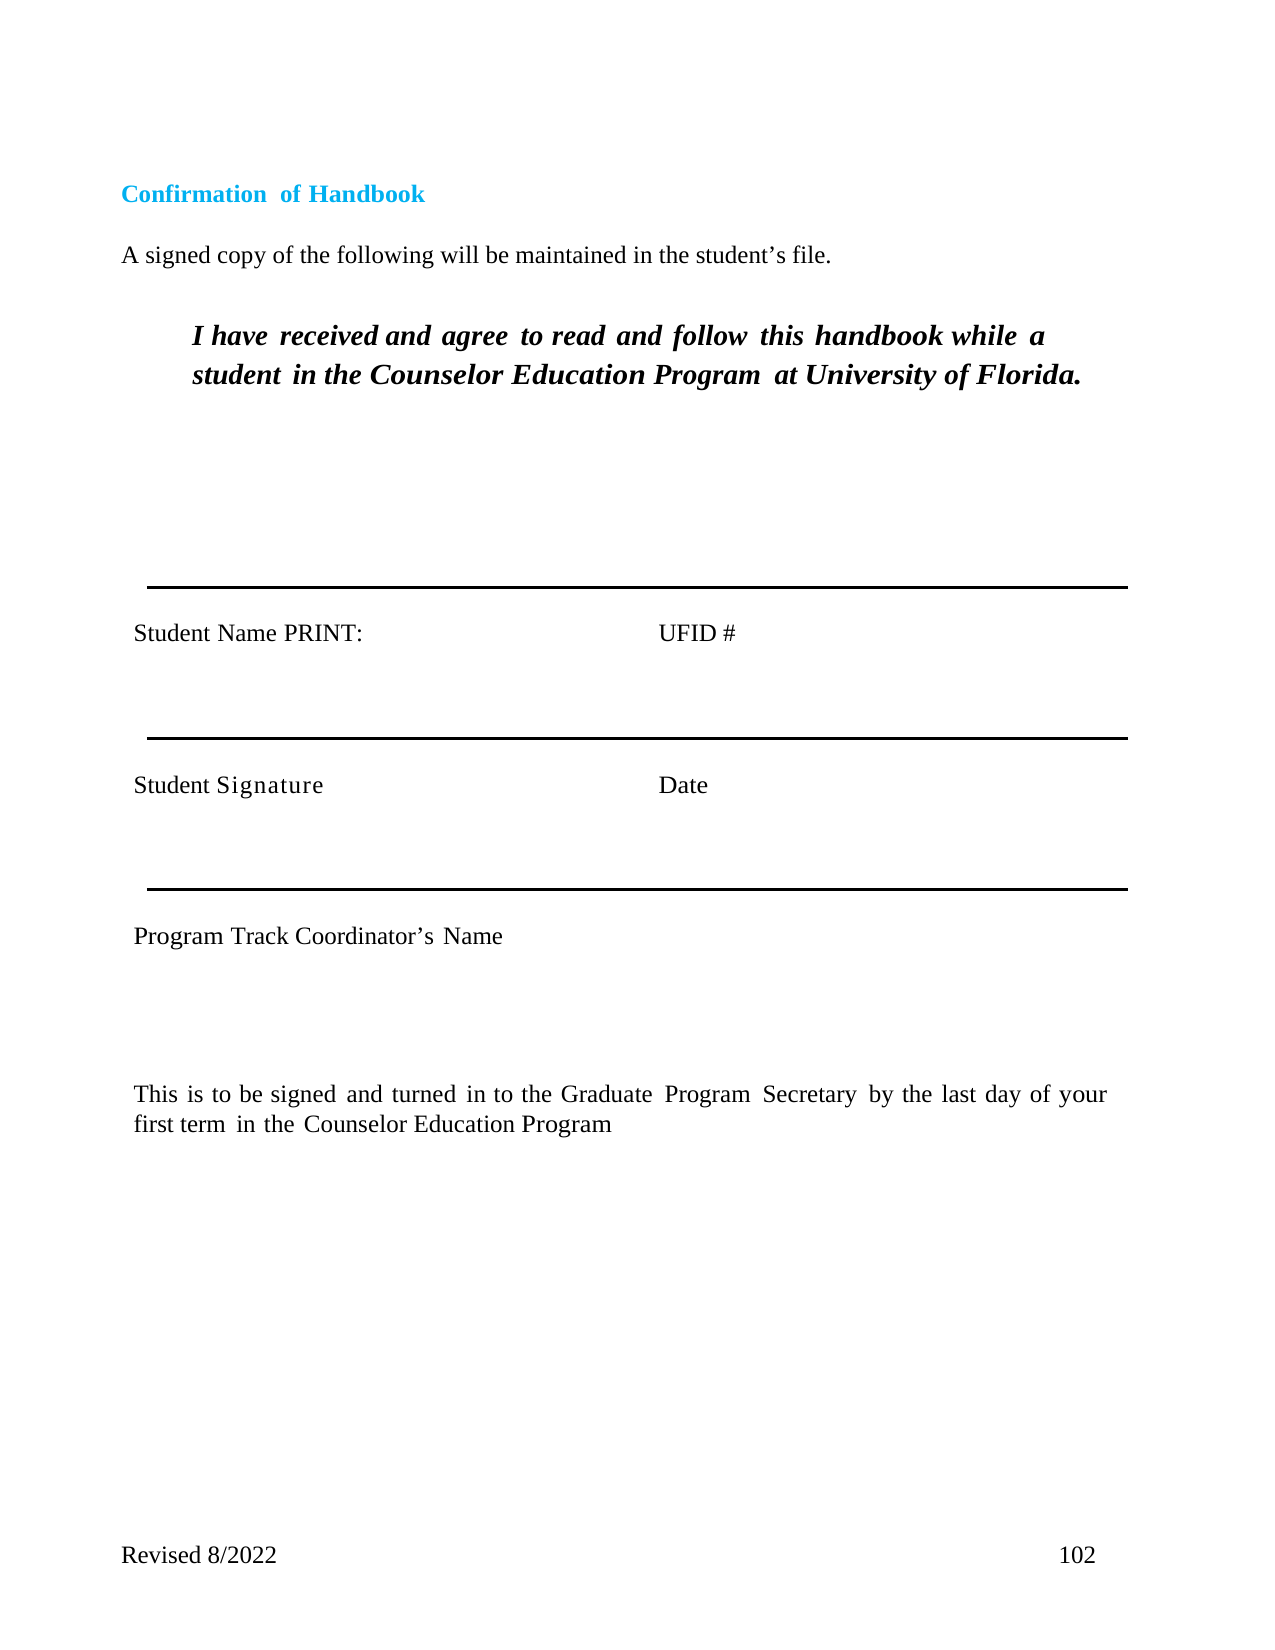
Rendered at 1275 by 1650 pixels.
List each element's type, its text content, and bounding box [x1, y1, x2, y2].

text A signed copy of the following will be maintained in the student’s file. [121, 240, 996, 269]
text I have received and agree to read and follow this handbook while a student in the Counselor Education Program at University of Florida. [192, 318, 1085, 390]
subtitle Confirmation of Handbook [121, 179, 1114, 208]
text Student Name PRINT: UFID # Student Signature Date Program Track Coordinator’s Name [133, 618, 740, 949]
text This is to be signed and turned in to the Graduate Program Secretary by the last day of your first term in the Counselor Education Program [133, 1079, 1110, 1138]
